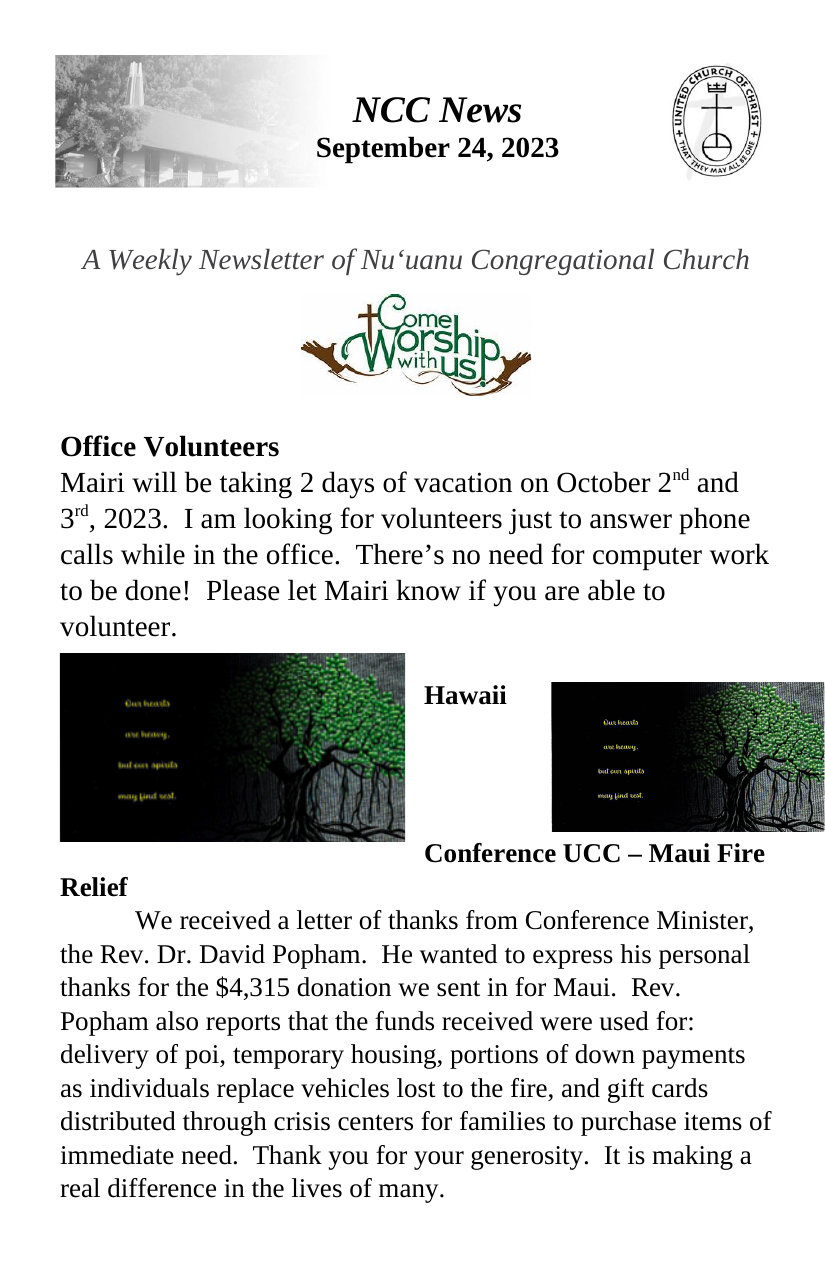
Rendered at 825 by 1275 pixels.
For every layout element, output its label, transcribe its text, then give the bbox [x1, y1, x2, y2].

text We received a letter of thanks from Conference Minister, the Rev. Dr. David Popham. He wanted to express his personal thanks for the $4,315 donation we sent in for Maui. Rev. Popham also reports that the funds received were used for: delivery of poi, temporary housing, portions of down payments as individuals replace vehicles lost to the fire, and gift cards distributed through crisis centers for families to purchase items of immediate need. Thank you for your generosity. It is making a real difference in the lives of many. [60, 904, 772, 1204]
picture [59, 653, 406, 842]
picture [54, 54, 767, 188]
picture [551, 682, 825, 832]
text Mairi will be taking 2 days of vacation on October 2nd and 3rd, 2023. I am looking for volunteers just to answer phone calls while in the office. There’s no need for computer work to be done! Please let Mairi know if you are able to volunteer. [60, 465, 772, 643]
picture [301, 294, 532, 396]
text Office Volunteers [60, 429, 772, 462]
